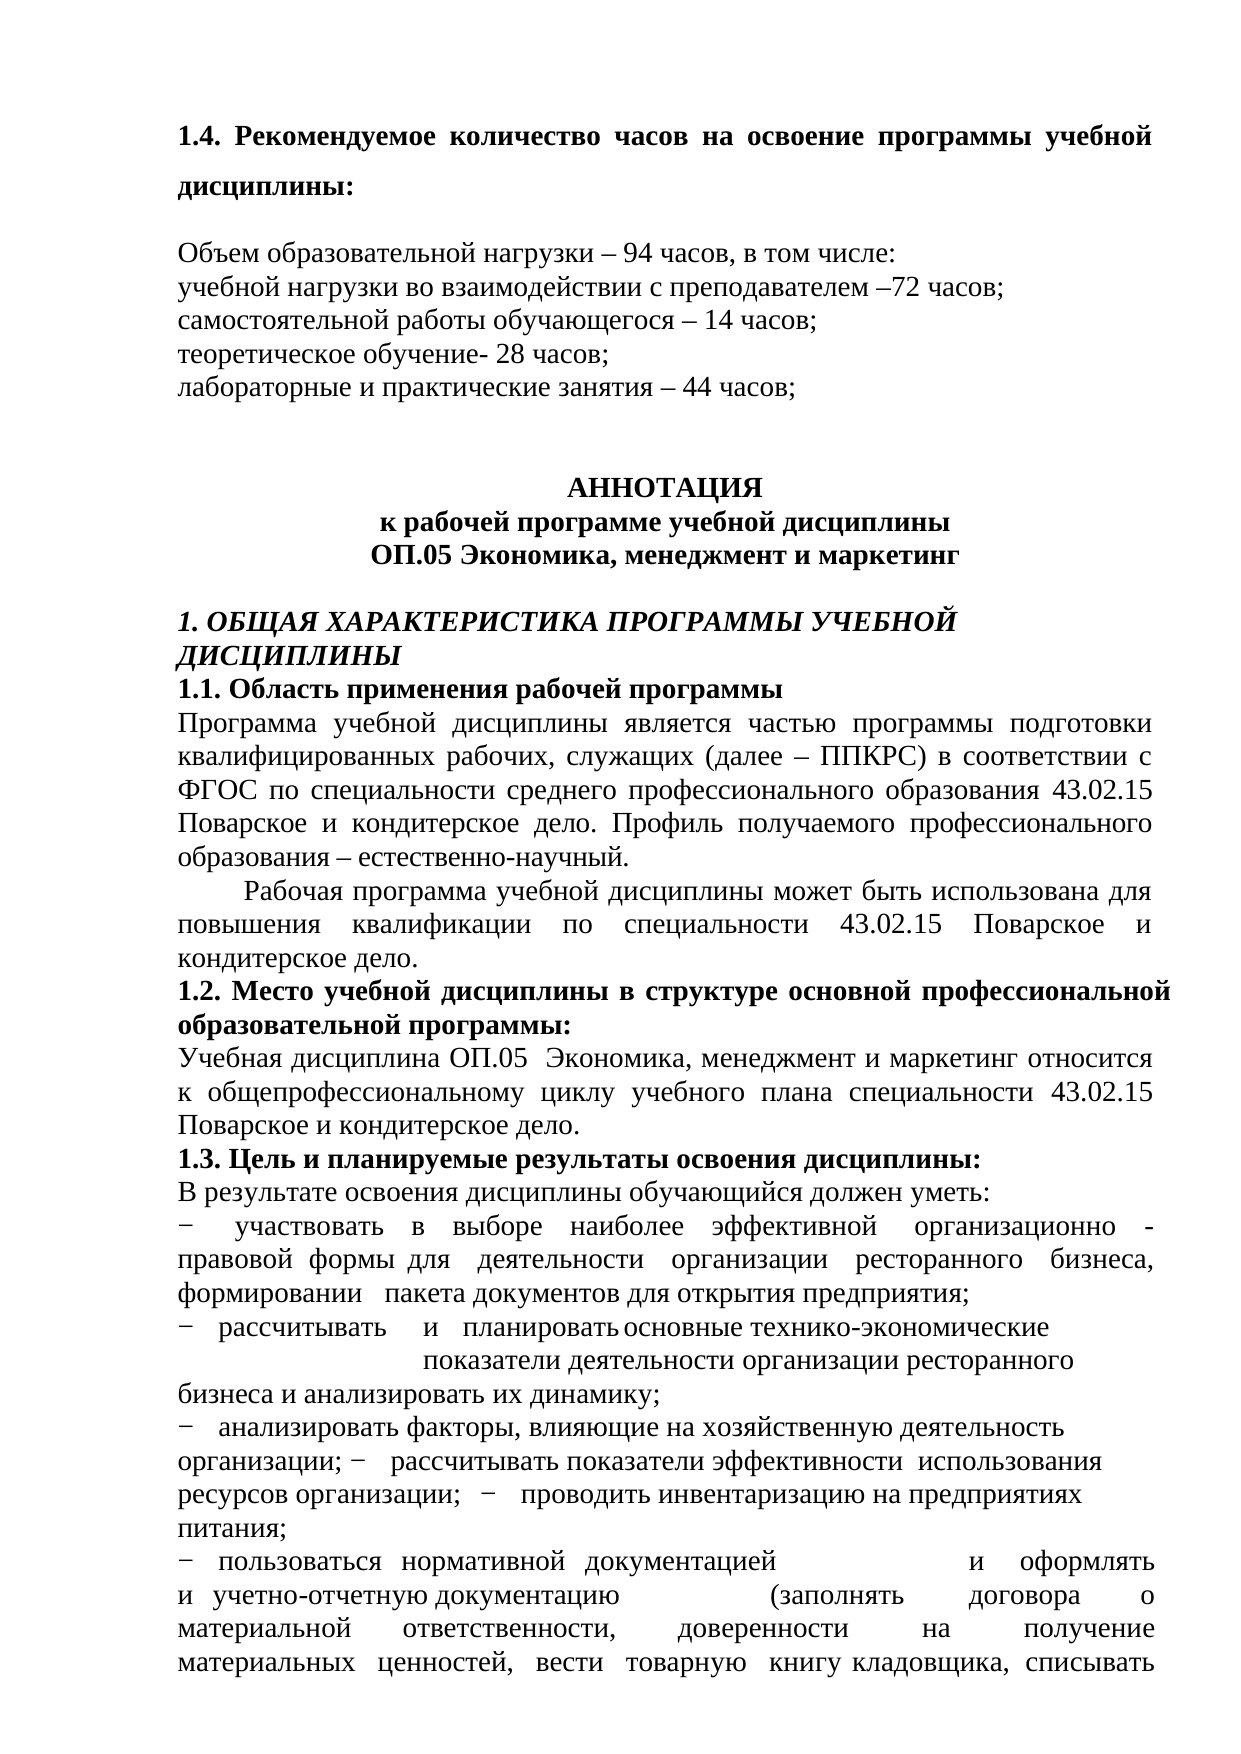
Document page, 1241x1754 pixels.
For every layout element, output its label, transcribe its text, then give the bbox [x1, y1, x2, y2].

text − анализировать факторы, влияющие на хозяйственную деятельность организации; − рассчитывать показатели эффективности использования ресурсов организации; − проводить инвентаризацию на предприятиях питания; [177, 1409, 1130, 1543]
text Рабочая программа учебной дисциплины может быть использована для повышения квалификации по специальности 43.02.15 Поварское и кондитерское дело. [177, 873, 1153, 973]
text к рабочей программе учебной дисциплины [177, 504, 1153, 537]
text Программа учебной дисциплины является частью программы подготовки квалифицированных рабочих, служащих (далее – ППКРС) в соответствии с ФГОС по специальности среднего профессионального образования 43.02.15 Поварское и кондитерское дело. Профиль получаемого профессионального образования – естественно-научный. [177, 705, 1153, 873]
text ОП.05 Экономика, менеджмент и маркетинг [177, 537, 1153, 571]
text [177, 1543, 1155, 1678]
text Учебная дисциплина ОП.05 Экономика, менеджмент и маркетинг относится к общепрофессиональному циклу учебного плана специальности 43.02.15 Поварское и кондитерское дело. [177, 1040, 1153, 1141]
text В результате освоения дисциплины обучающийся должен уметь: [177, 1174, 1155, 1208]
text 1.4. Рекомендуемое количество часов на освоение программы учебной дисциплины: [177, 118, 1153, 202]
text теоретическое обучение- 28 часов; [177, 336, 1153, 369]
text учебной нагрузки во взаимодействии с преподавателем –72 часов; [177, 269, 1153, 302]
text − участвовать в выборе наиболее эффективной организационно - правовой формы для деятельности организации ресторанного бизнеса, формировании пакета документов для открытия предприятия; [177, 1208, 1154, 1309]
text 1.3. Цель и планируемые результаты освоения дисциплины: [177, 1141, 1155, 1174]
text АННОТАЦИЯ [177, 470, 1153, 504]
text 1.2. Место учебной дисциплины в структуре основной профессиональной образовательной программы: [177, 973, 1172, 1040]
text 1. ОБЩАЯ ХАРАКТЕРИСТИКА ПРОГРАММЫ УЧЕБНОЙ ДИСЦИПЛИНЫ [177, 604, 1023, 671]
text лабораторные и практические занятия – 44 часов; [177, 369, 1153, 403]
text 1.1. Область применения рабочей программы [177, 671, 1172, 705]
text − рассчитывать и планировать основные технико-экономические показатели деятельности организации ресторанного бизнеса и анализировать их динамику; [177, 1309, 1155, 1409]
text самостоятельной работы обучающегося – 14 часов; [177, 302, 1153, 336]
text Объем образовательной нагрузки – 94 часов, в том числе: [177, 235, 1153, 269]
